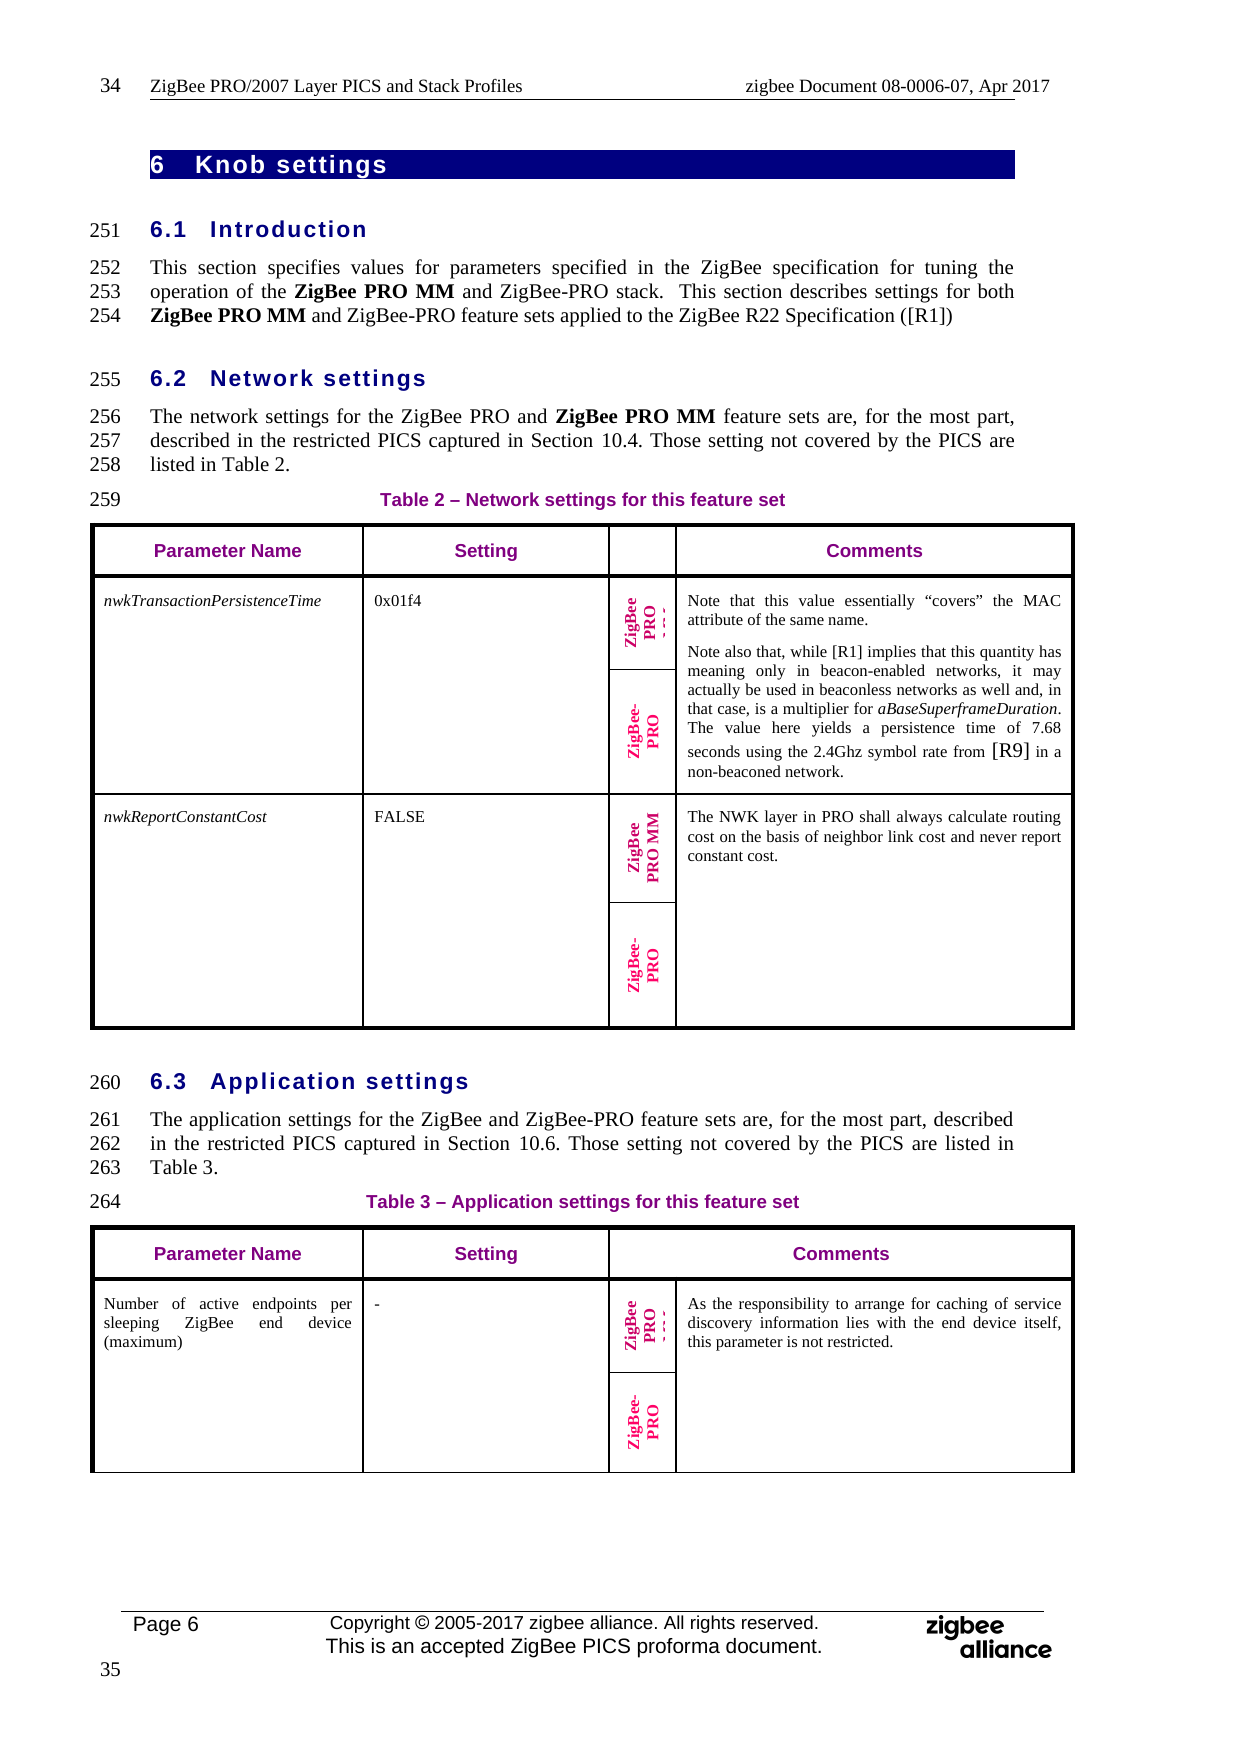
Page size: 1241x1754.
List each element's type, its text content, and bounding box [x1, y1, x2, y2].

table_cell FALSE [364, 795, 608, 1026]
table_cell ZigBee PRO MM [610, 1281, 675, 1372]
table_header Comments [610, 1230, 1071, 1277]
table_header Setting [364, 527, 608, 574]
subtitle Introduction [150, 216, 1015, 243]
table_cell The NWK layer in PRO shall always calculate routing cost on the basis of neighbor link cost and never report constant cost. [677, 795, 1071, 1026]
text The application settings for the ZigBee and ZigBee-PRO feature sets are, for the most part, described in the restricted PICS captured in Section 10.6. Those setting not covered by the PICS are listed in Table 3. [150, 1107, 1015, 1179]
table_header Setting [364, 1230, 608, 1277]
subtitle Network settings [150, 365, 1015, 391]
text This section specifies values for parameters specified in the ZigBee specification for tuning the operation of the ZigBee PRO MM and ZigBee-PRO stack. This section describes settings for both ZigBee PRO MM and ZigBee-PRO feature sets applied to the ZigBee R22 Specification ([R1]) [150, 255, 1015, 327]
table_cell ZigBee- PRO [610, 903, 675, 1026]
subtitle Application settings [150, 1068, 1015, 1094]
table_cell nwkTransactionPersistenceTime [95, 578, 362, 793]
table_cell ZigBee- PRO [610, 670, 675, 793]
picture [926, 1615, 1052, 1658]
table_cell nwkReportConstantCost [95, 795, 362, 1026]
table_cell ZigBee- PRO [610, 1373, 675, 1472]
table_cell - [364, 1281, 608, 1472]
subtitle Knob settings [150, 150, 1015, 179]
table_cell Number of active endpoints per sleeping ZigBee end device (maximum) [95, 1281, 362, 1472]
table_cell Note that this value essentially “covers” the MAC attribute of the same name. Note also that, while [R1] implies that this quantity has meaning only in beacon-enabled networks, it may actually be used in beaconless networks as well and, in that case, is a multiplier for aBaseSuperframeDuration. The value here yields a persistence time of 7.68 seconds using the 2.4Ghz symbol rate from [R9] in a non-beaconed network. [677, 578, 1071, 793]
text Table 3 – Application settings for this feature set [150, 1191, 1015, 1213]
text The network settings for the ZigBee PRO and ZigBee PRO MM feature sets are, for the most part, described in the restricted PICS captured in Section 10.4. Those setting not covered by the PICS are listed in Table 2. [150, 404, 1015, 476]
table_cell 0x01f4 [364, 578, 608, 793]
table_cell ZigBee PRO MM [610, 795, 675, 902]
text Table 2 – Network settings for this feature set [150, 488, 1015, 510]
table_header Parameter Name [95, 527, 362, 574]
table_header Parameter Name [95, 1230, 362, 1277]
table_header Comments [677, 527, 1071, 574]
table_cell ZigBee PRO MM [610, 578, 675, 668]
table_cell As the responsibility to arrange for caching of service discovery information lies with the end device itself, this parameter is not restricted. [677, 1281, 1071, 1472]
table_header [610, 527, 675, 574]
